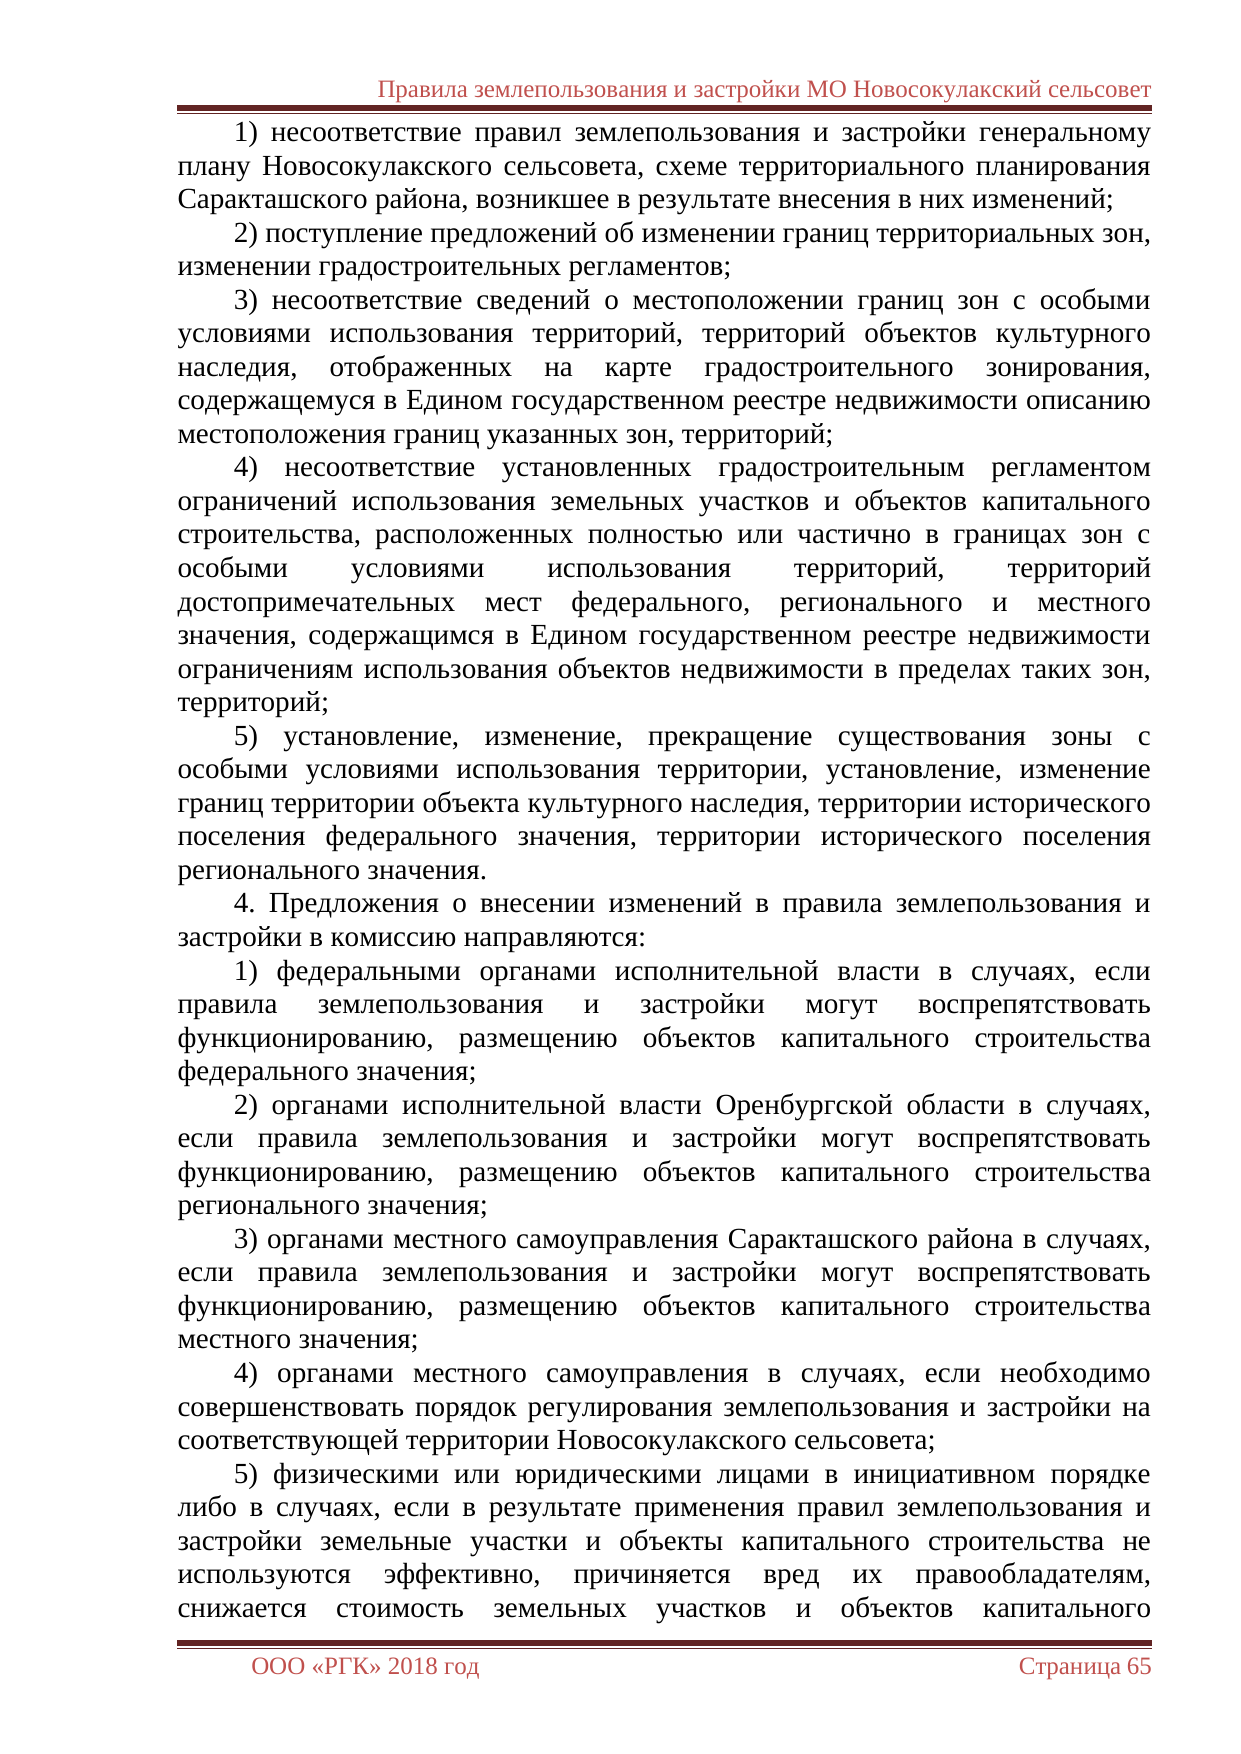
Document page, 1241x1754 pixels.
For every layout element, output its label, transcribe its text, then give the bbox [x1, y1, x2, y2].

text 3) органами местного самоуправления Саракташского района в случаях, если правила землепользования и застройки могут воспрепятствовать функционированию, размещению объектов капитального строительства местного значения; [177, 1221, 1152, 1355]
text 1) несоответствие правил землепользования и застройки генеральному плану Новосокулакского сельсовета, схеме территориального планирования Саракташского района, возникшее в результате внесения в них изменений; [177, 114, 1152, 215]
text 5) установление, изменение, прекращение существования зоны с особыми условиями использования территории, установление, изменение границ территории объекта культурного наследия, территории исторического поселения федерального значения, территории исторического поселения регионального значения. [177, 718, 1152, 886]
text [177, 1456, 1152, 1623]
text 4) органами местного самоуправления в случаях, если необходимо совершенствовать порядок регулирования землепользования и застройки на соответствующей территории Новосокулакского сельсовета; [177, 1355, 1152, 1456]
text 2) поступление предложений об изменении границ территориальных зон, изменении градостроительных регламентов; [177, 215, 1152, 282]
text 3) несоответствие сведений о местоположении границ зон с особыми условиями использования территорий, территорий объектов культурного наследия, отображенных на карте градостроительного зонирования, содержащемуся в Едином государственном реестре недвижимости описанию местоположения границ указанных зон, территорий; [177, 282, 1152, 449]
text 4) несоответствие установленных градостроительным регламентом ограничений использования земельных участков и объектов капитального строительства, расположенных полностью или частично в границах зон с особыми условиями использования территорий, территорий достопримечательных мест федерального, регионального и местного значения, содержащимся в Едином государственном реестре недвижимости ограничениям использования объектов недвижимости в пределах таких зон, территорий; [177, 449, 1152, 718]
text 1) федеральными органами исполнительной власти в случаях, если правила землепользования и застройки могут воспрепятствовать функционированию, размещению объектов капитального строительства федерального значения; [177, 953, 1152, 1087]
text 2) органами исполнительной власти Оренбургской области в случаях, если правила землепользования и застройки могут воспрепятствовать функционированию, размещению объектов капитального строительства регионального значения; [177, 1087, 1152, 1221]
text 4. Предложения о внесении изменений в правила землепользования и застройки в комиссию направляются: [177, 886, 1152, 953]
